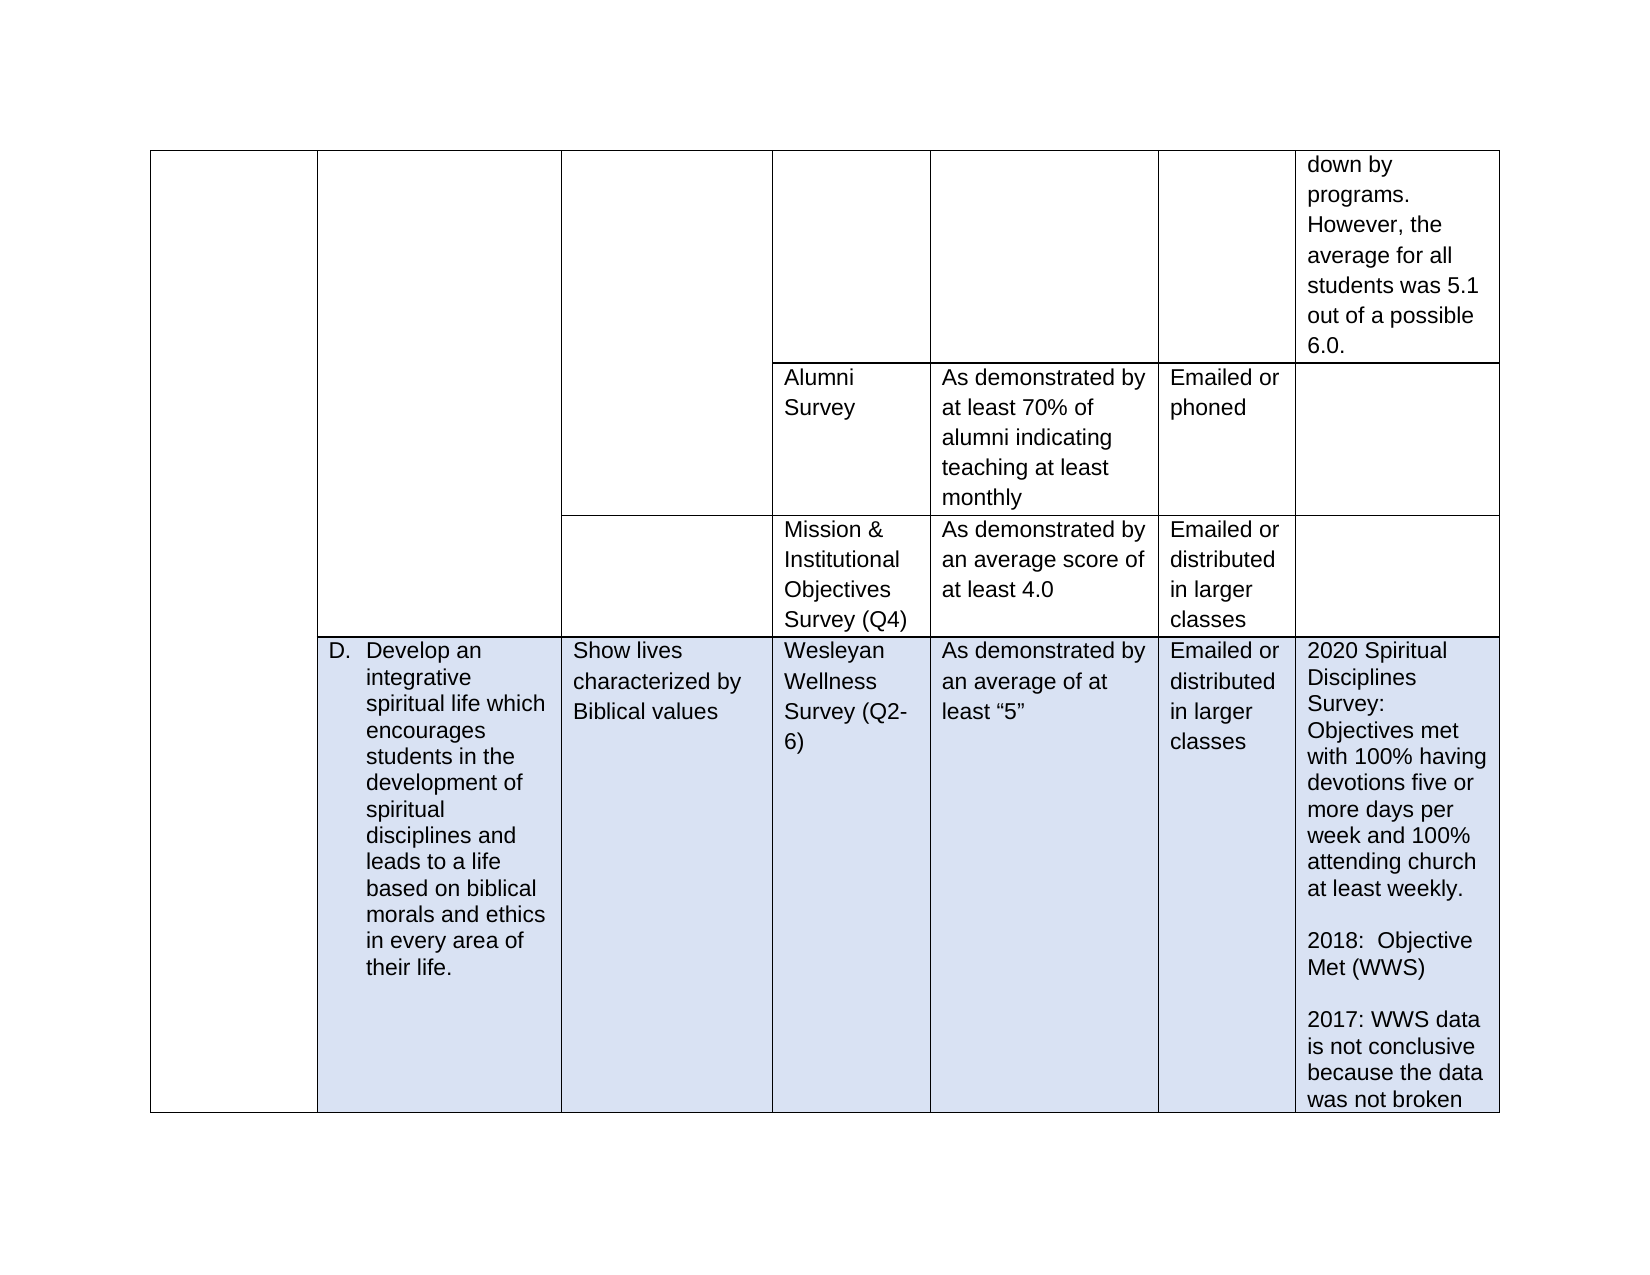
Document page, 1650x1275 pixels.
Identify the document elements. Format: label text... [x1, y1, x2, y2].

table_cell Emailed or distributed in larger classes [1159, 516, 1295, 636]
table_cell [773, 638, 930, 1112]
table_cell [1296, 151, 1499, 362]
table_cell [931, 638, 1158, 1112]
table_cell [1296, 516, 1499, 636]
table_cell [1159, 151, 1295, 362]
table_cell Emailed or phoned [1159, 364, 1295, 514]
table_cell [773, 151, 930, 362]
table_cell As demonstrated by an average score of at least 4.0 [931, 516, 1158, 636]
table_cell Mission & Institutional Objectives Survey (Q4) [773, 516, 930, 636]
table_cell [1296, 638, 1499, 1112]
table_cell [1159, 638, 1295, 1112]
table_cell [562, 638, 772, 1112]
table_cell As demonstrated by at least 70% of alumni indicating teaching at least monthly [931, 364, 1158, 514]
table_cell Alumni Survey [773, 364, 930, 514]
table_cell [931, 151, 1158, 362]
table_cell [1296, 364, 1499, 514]
table_cell [562, 516, 772, 636]
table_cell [318, 638, 561, 1112]
